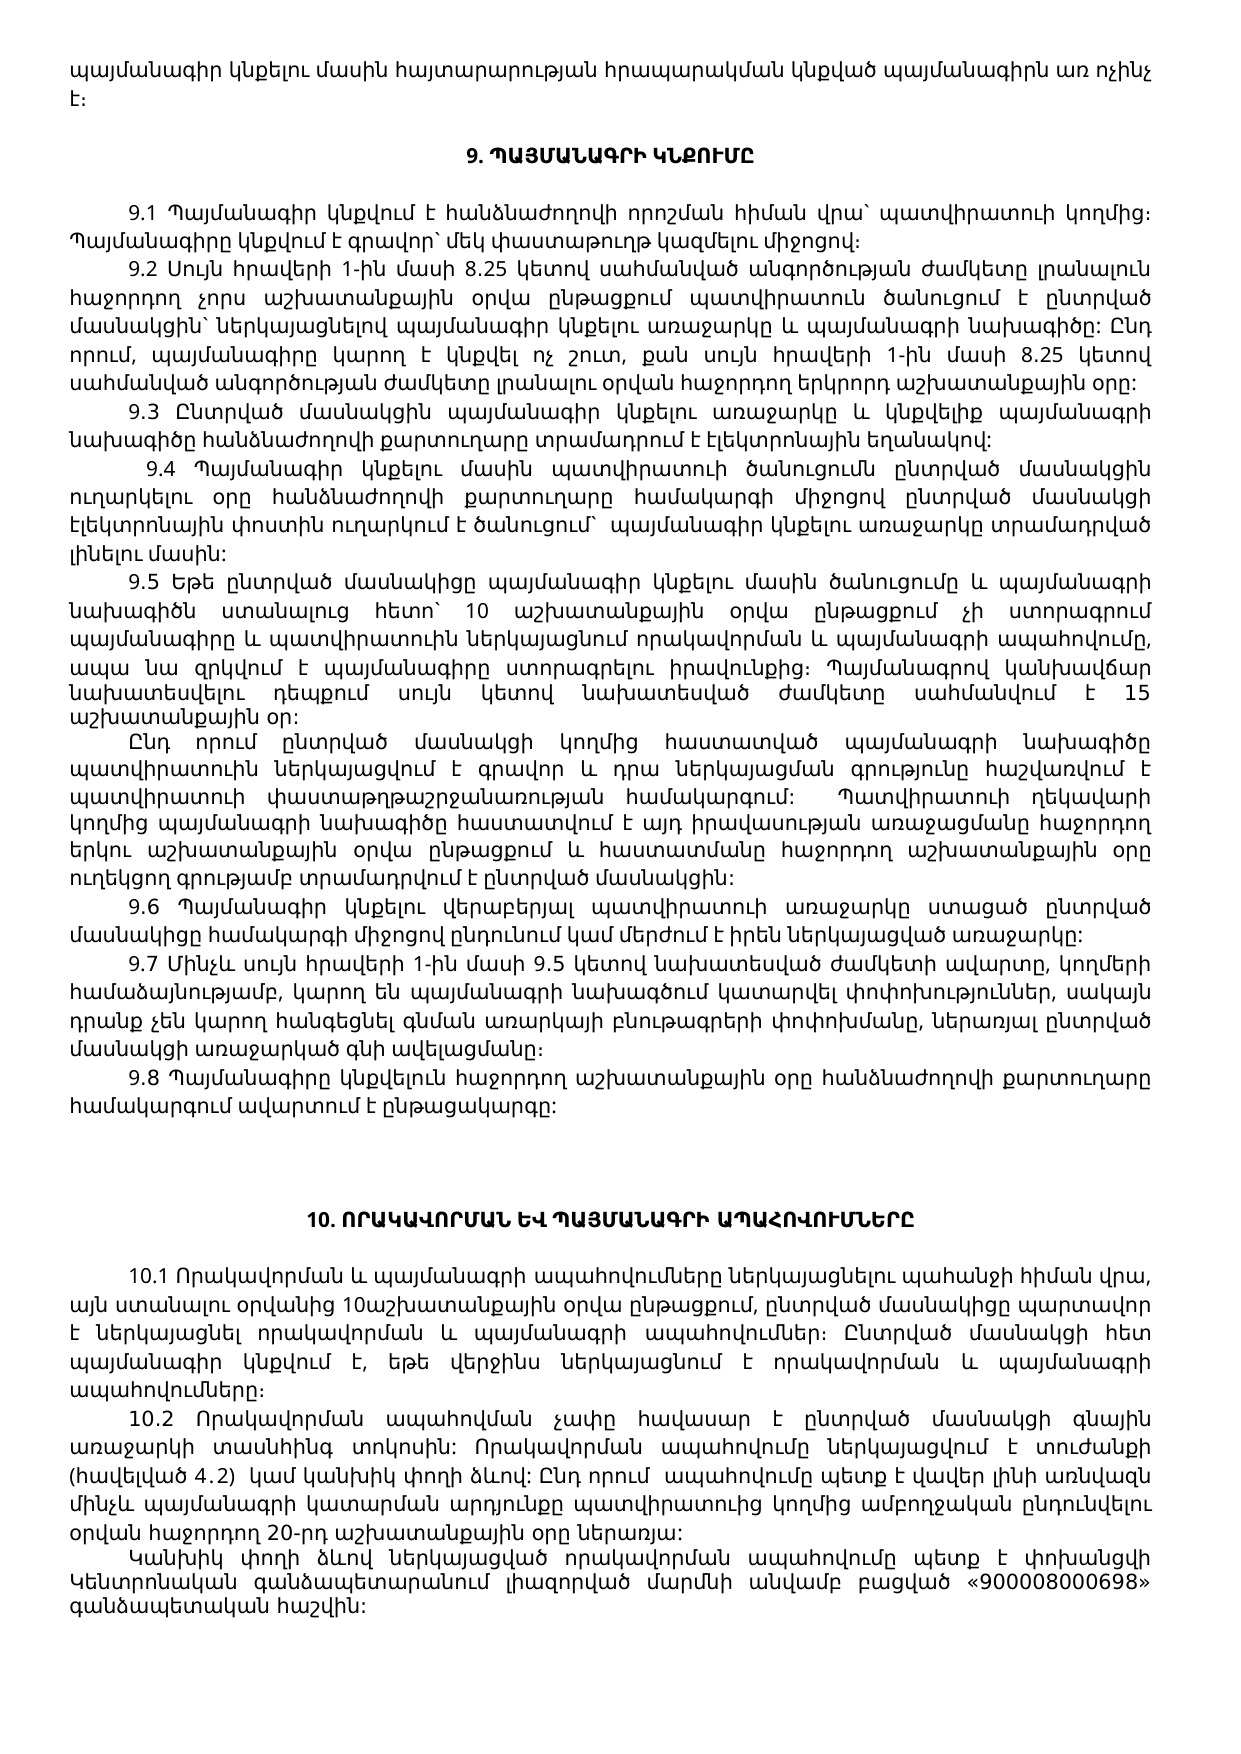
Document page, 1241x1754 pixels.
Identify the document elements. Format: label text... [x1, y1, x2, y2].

text 9.3 Ընտրված մասնակցին պայմանագիր կնքելու առաջարկը և կնքվելիք պայմանագրի նախագիծը հանձնաժողովի քարտուղարը տրամադրում է էլեկտրոնային եղանակով: [69, 397, 1152, 454]
text 9.7 Մինչև սույն հրավերի 1-ին մասի 9.5 կետով նախատեսված ժամկետի ավարտը, կողմերի համաձայնությամբ, կարող են պայմանագրի նախագծում կատարվել փոփոխություններ, սակայն դրանք չեն կարող հանգեցնել գնման առարկայի բնութագրերի փոփոխմանը, ներառյալ ընտրված մասնակցի առաջարկած գնի ավելացմանը։ [69, 949, 1152, 1063]
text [69, 56, 1152, 112]
text 9. ՊԱՅՄԱՆԱԳՐԻ ԿՆՔՈՒՄԸ [69, 141, 1152, 169]
text 9.2 Սույն հրավերի 1-ին մասի 8.25 կետով սահմանված անգործության ժամկետը լրանալուն հաջորդող չորս աշխատանքային օրվա ընթացքում պատվիրատուն ծանուցում է ընտրված մասնակցին` ներկայացնելով պայմանագիր կնքելու առաջարկը և պայմանագրի նախագիծը: Ընդ որում, պայմանագիրը կարող է կնքվել ոչ շուտ, քան սույն հրավերի 1-ին մասի 8.25 կետով սահմանված անգործության ժամկետը լրանալու օրվան հաջորդող երկրորդ աշխատանքային օրը: [69, 254, 1152, 397]
text 9.5 Եթե ընտրված մասնակիցը պայմանագիր կնքելու մասին ծանուցումը և պայմանագրի նախագիծն ստանալուց հետո` 10 աշխատանքային օրվա ընթացքում չի ստորագրում պայմանագիրը և պատվիրատուին ներկայացնում որակավորման և պայմանագրի ապահովումը, ապա նա զրկվում է պայմանագիրը ստորագրելու իրավունքից։ Պայմանագրով կանխավճար նախատեսվելու դեպքում սույն կետով նախատեսված ժամկետը սահմանվում է 15 աշխատանքային օր: [69, 567, 1152, 730]
text 10.1 Որակավորման և պայմանագրի ապահովումները ներկայացնելու պահանջի հիման վրա, այն ստանալու օրվանից 10աշխատանքային օրվա ընթացքում, ընտրված մասնակիցը պարտավոր է ներկայացնել որակավորման և պայմանագրի ապահովումներ։ Ընտրված մասնակցի հետ պայմանագիր կնքվում է, եթե վերջինս ներկայացնում է որակավորման և պայմանագրի ապահովումները։ [69, 1262, 1152, 1404]
text 9.6 Պայմանագիր կնքելու վերաբերյալ պատվիրատուի առաջարկը ստացած ընտրված մասնակիցը համակարգի միջոցով ընդունում կամ մերժում է իրեն ներկայացված առաջարկը: [69, 892, 1152, 949]
text 10. ՈՐԱԿԱՎՈՐՄԱՆ ԵՎ ՊԱՅՄԱՆԱԳՐԻ ԱՊԱՀՈՎՈՒՄՆԵՐԸ [69, 1205, 1152, 1233]
text Ընդ որում ընտրված մասնակցի կողմից հաստատված պայմանագրի նախագիծը պատվիրատուին ներկայացվում է գրավոր և դրա ներկայացման գրությունը հաշվառվում է պատվիրատուի փաստաթղթաշրջանառության համակարգում: Պատվիրատուի ղեկավարի կողմից պայմանագրի նախագիծը հաստատվում է այդ իրավասության առաջացմանը հաջորդող երկու աշխատանքային օրվա ընթացքում և հաստատմանը հաջորդող աշխատանքային օրը ուղեկցող գրությամբ տրամադրվում է ընտրված մասնակցին: [69, 730, 1152, 892]
text 9.8 Պայմանագիրը կնքվելուն հաջորդող աշխատանքային օրը հանձնաժողովի քարտուղարը համակարգում ավարտում է ընթացակարգը: [69, 1063, 1152, 1119]
text Կանխիկ փողի ձևով ներկայացված որակավորման ապահովումը պետք է փոխանցվի Կենտրոնական գանձապետարանում լիազորված մարմնի անվամբ բացված «900008000698» գանձապետական հաշվին: [69, 1546, 1152, 1619]
text 9.4 Պայմանագիր կնքելու մասին պատվիրատուի ծանուցումն ընտրված մասնակցին ուղարկելու օրը հանձնաժողովի քարտուղարը համակարգի միջոցով ընտրված մասնակցի էլեկտրոնային փոստին ուղարկում է ծանուցում` պայմանագիր կնքելու առաջարկը տրամադրված լինելու մասին: [69, 454, 1152, 567]
text 9.1 Պայմանագիր կնքվում է հանձնաժողովի որոշման հիման վրա` պատվիրատուի կողմից։ Պայմանագիրը կնքվում է գրավոր` մեկ փաստաթուղթ կազմելու միջոցով։ [69, 198, 1152, 254]
text 10.2 Որակավորման ապահովման չափը հավասար է ընտրված մասնակցի գնային առաջարկի տասնհինգ տոկոսին: Որակավորման ապահովումը ներկայացվում է տուժանքի (հավելված 4․2) կամ կանխիկ փողի ձևով: Ընդ որում ապահովումը պետք է վավեր լինի առնվազն մինչև պայմանագրի կատարման արդյունքը պատվիրատուից կողմից ամբողջական ընդունվելու օրվան հաջորդող 20-րդ աշխատանքային օրը ներառյա: [69, 1404, 1152, 1546]
